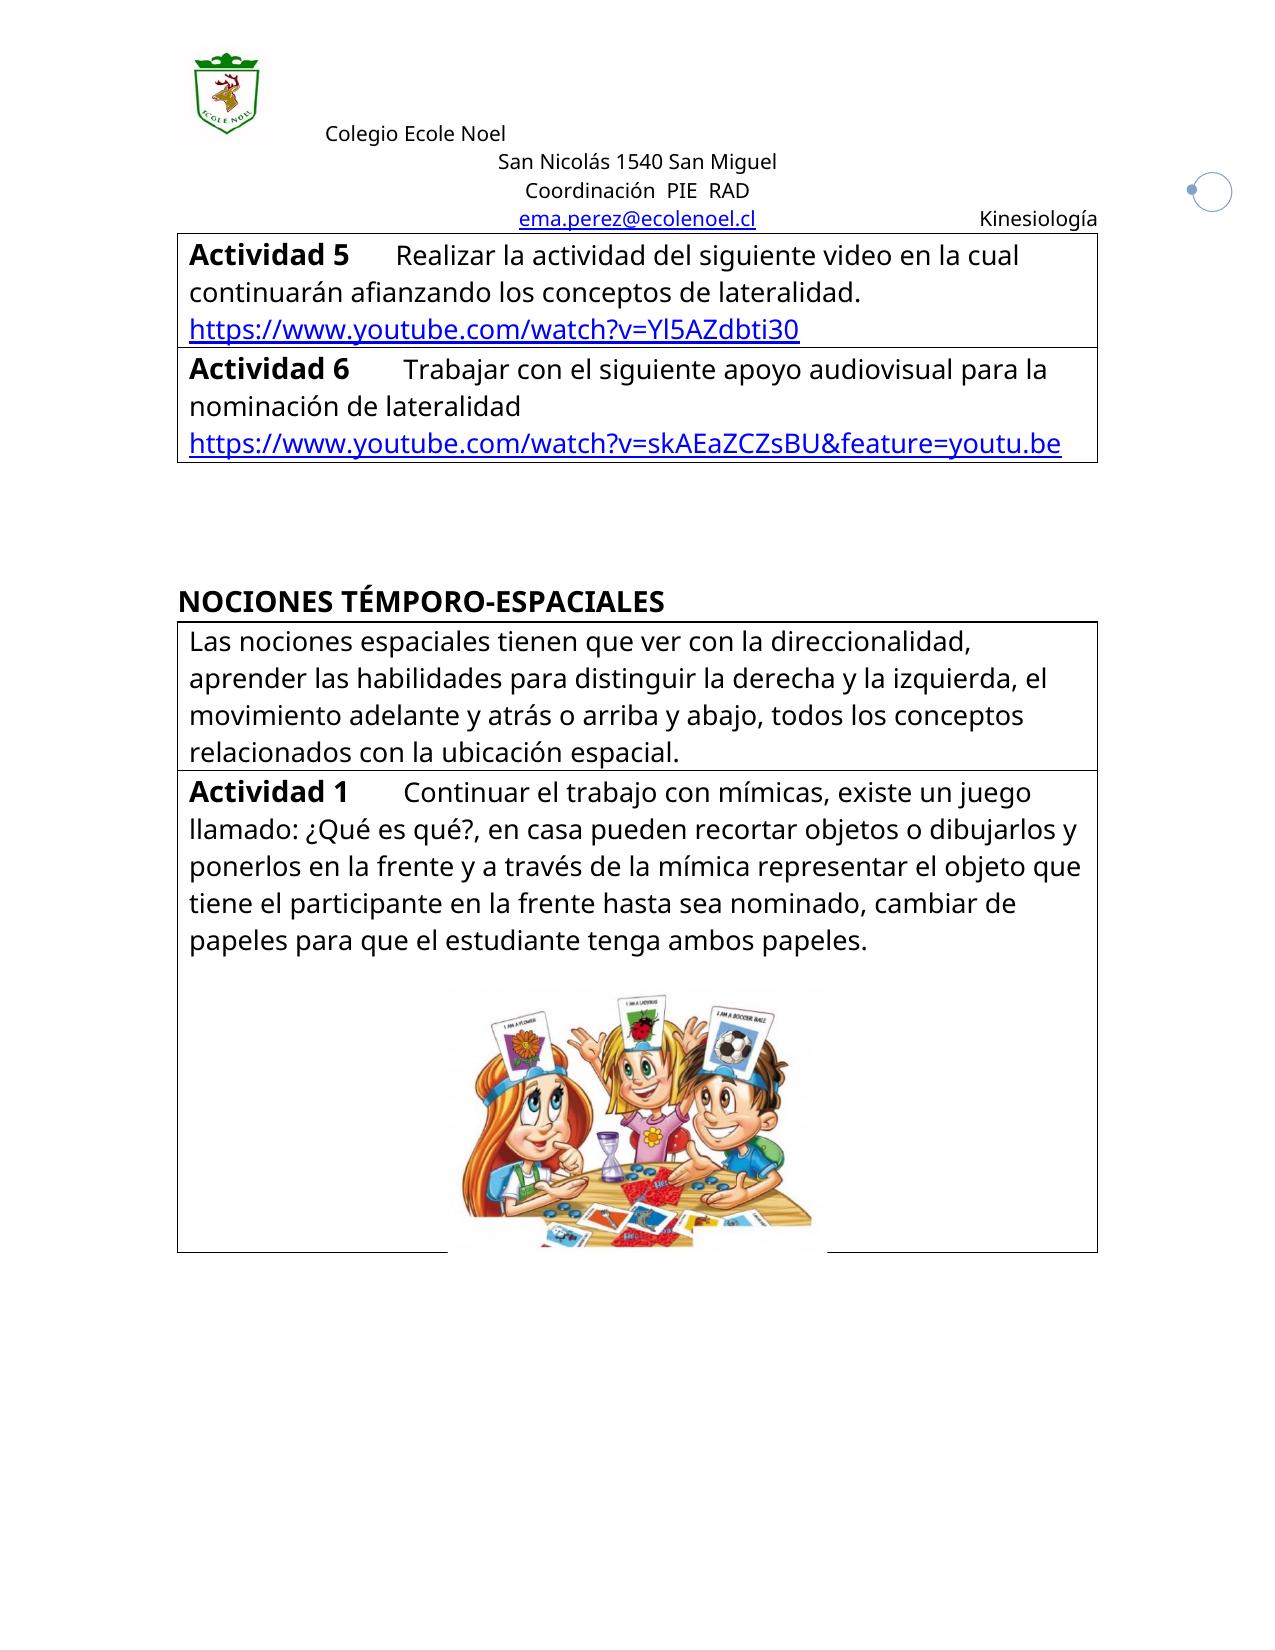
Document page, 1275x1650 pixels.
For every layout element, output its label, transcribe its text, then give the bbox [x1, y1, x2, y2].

table_header Actividad 5 Realizar la actividad del siguiente video en la cual continuarán afianzando los conceptos de lateralidad. https://www.youtube.com/watch?v=Yl5AZdbti30 [178, 234, 1097, 347]
picture [177, 44, 279, 142]
text NOCIONES TÉMPORO-ESPACIALES [177, 582, 1098, 621]
table_cell Actividad 1 Continuar el trabajo con mímicas, existe un juego llamado: ¿Qué es qué?, en casa pueden recortar objetos o dibujarlos y ponerlos en la frente y a través de la mímica representar el objeto que tiene el participante en la frente hasta sea nominado, cambiar de papeles para que el estudiante tenga ambos papeles. [178, 771, 1097, 1252]
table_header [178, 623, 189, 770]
table_cell Actividad 6 Trabajar con el siguiente apoyo audiovisual para la nominación de lateralidad https://www.youtube.com/watch?v=skAEaZCZsBU&feature=youtu.be [178, 348, 1097, 462]
table_header Las nociones espaciales tienen que ver con la direccionalidad, aprender las habilidades para distinguir la derecha y la izquierda, el movimiento adelante y atrás o arriba y abajo, todos los conceptos relacionados con la ubicación espacial. [679, 623, 1097, 770]
picture [447, 987, 828, 1253]
